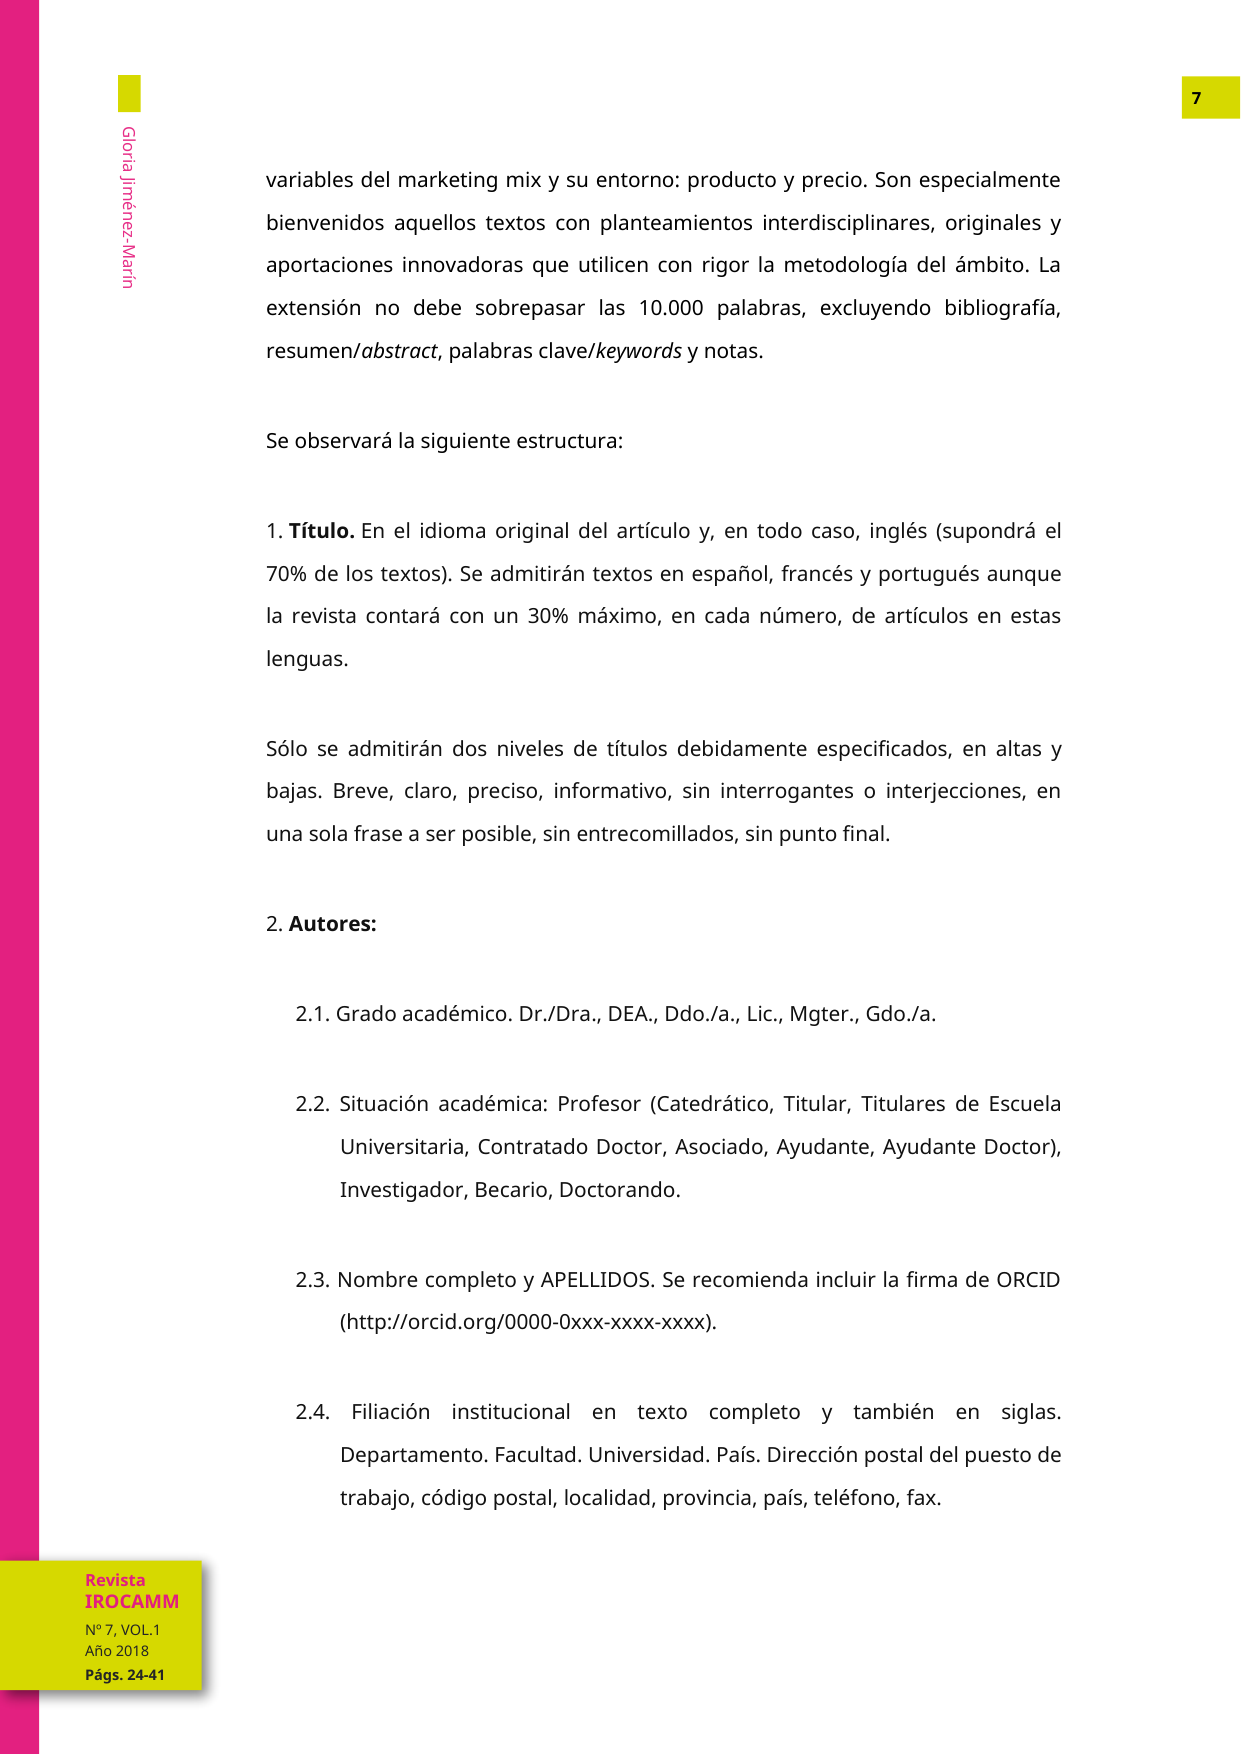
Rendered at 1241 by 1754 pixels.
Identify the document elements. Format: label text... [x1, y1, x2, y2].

text 2.1. Grado académico. Dr./Dra., DEA., Ddo./a., Lic., Mgter., Gdo./a. [295, 999, 1063, 1028]
text Sólo se admitirán dos niveles de títulos debidamente especificados, en altas y bajas. Breve, claro, preciso, informativo, sin interrogantes o interjecciones, en una sola frase a ser posible, sin entrecomillados, sin punto final. [266, 734, 1063, 848]
text 1. Título. En el idioma original del artículo y, en todo caso, inglés (supondrá el 70% de los textos). Se admitirán textos en español, francés y portugués aunque la revista contará con un 30% máximo, en cada número, de artículos en estas lenguas. [266, 516, 1063, 672]
picture [0, 1546, 227, 1716]
text Se observará la siguiente estructura: [266, 426, 1063, 454]
text 2.3. Nombre completo y APELLIDOS. Se recomienda incluir la firma de ORCID (http://orcid.org/0000-0xxx-xxxx-xxxx). [295, 1265, 1063, 1336]
text 2. Autores: [266, 909, 1063, 938]
text 2.2. Situación académica: Profesor (Catedrático, Titular, Titulares de Escuela Universitaria, Contratado Doctor, Asociado, Ayudante, Ayudante Doctor), Investigador, Becario, Doctorando. [295, 1089, 1063, 1203]
text 2.4. Filiación institucional en texto completo y también en siglas. Departamento. Facultad. Universidad. País. Dirección postal del puesto de trabajo, código postal, localidad, provincia, país, teléfono, fax. [295, 1397, 1063, 1511]
